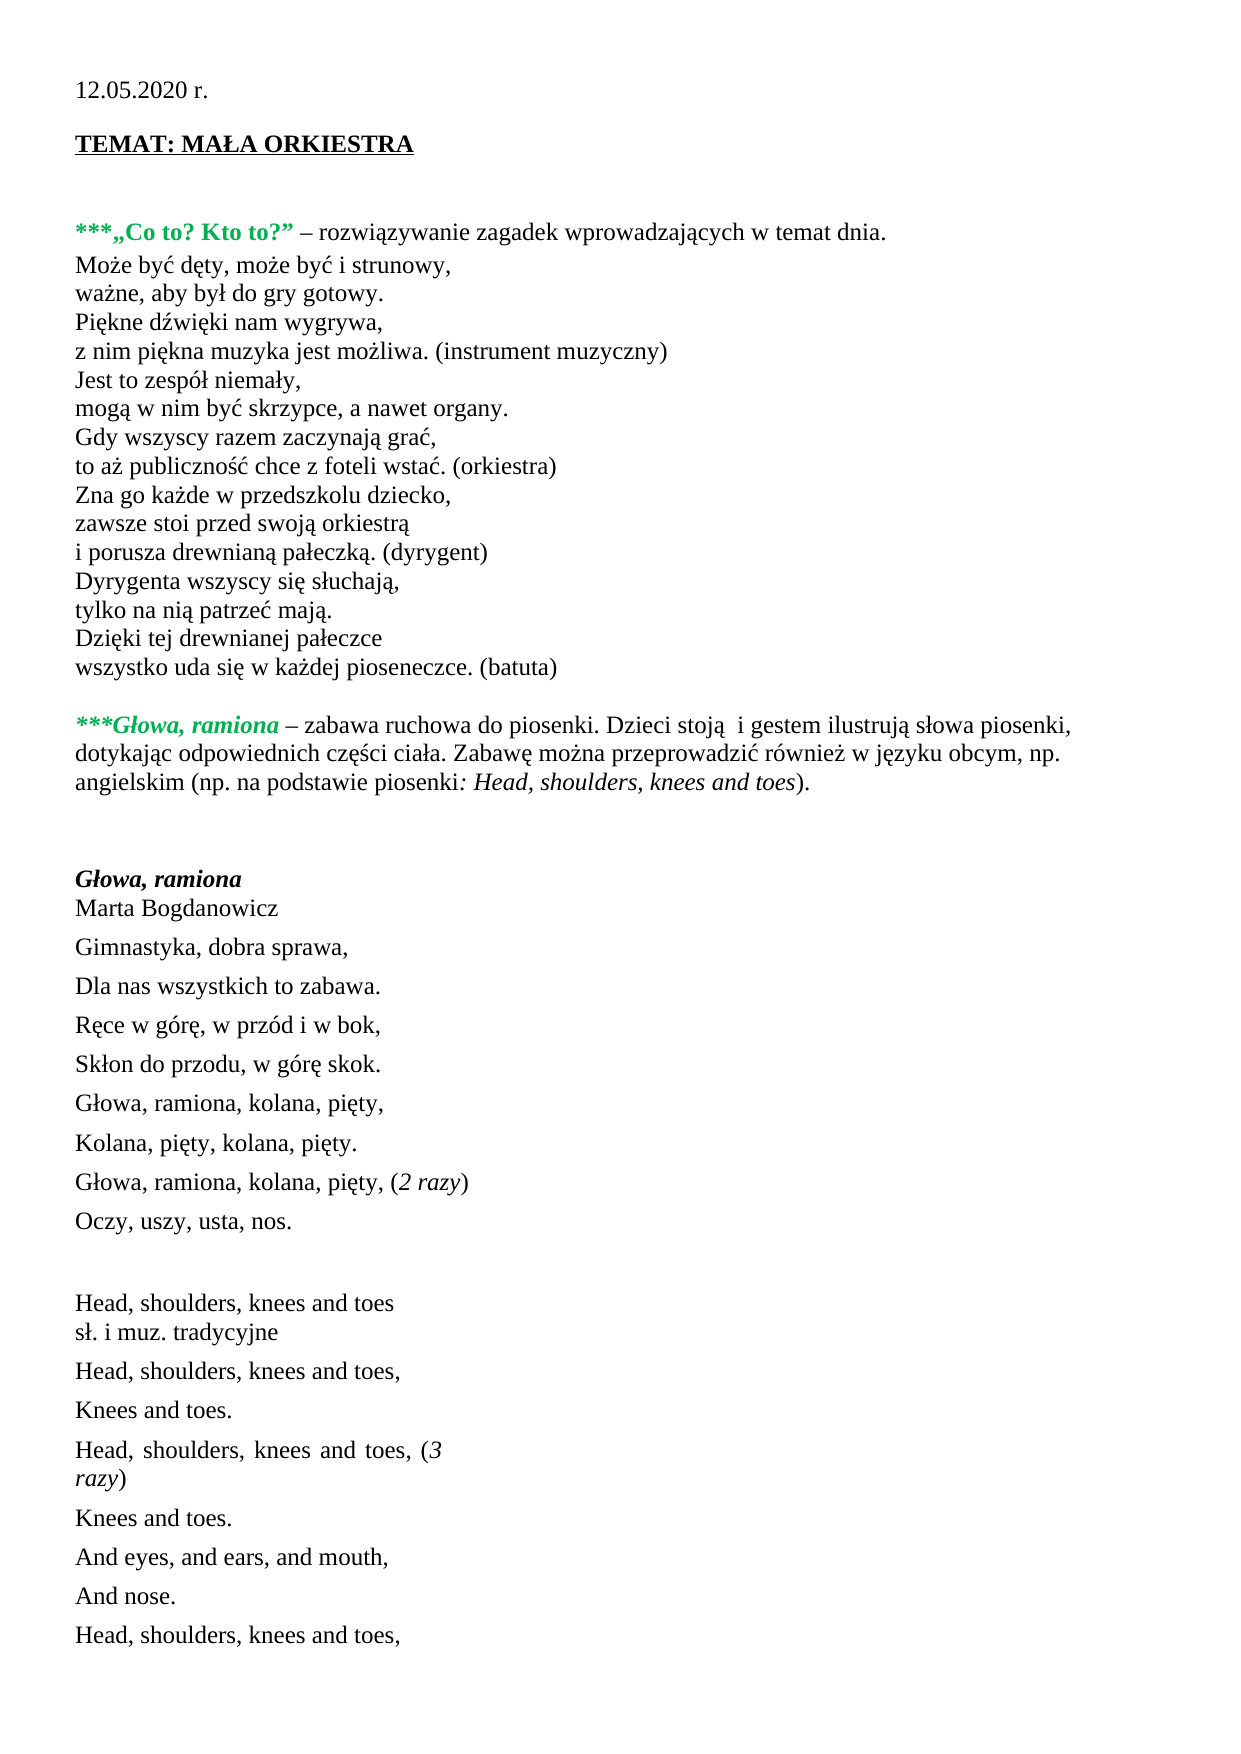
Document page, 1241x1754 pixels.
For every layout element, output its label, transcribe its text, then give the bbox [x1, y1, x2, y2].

text Jest to zespół niemały, [75, 365, 1165, 393]
table_header Marta Bogdanowicz Gimnastyka, dobra sprawa, Dla nas wszystkich to zabawa. Ręce w górę, w przód i w bok, Skłon do przodu, w górę skok. Głowa, ramiona, kolana, pięty, Kolana, pięty, kolana, pięty. Głowa, ramiona, kolana, pięty, (2 razy) Oczy, uszy, usta, nos. [64, 893, 842, 1235]
text ***„Co to? Kto to?” – rozwiązywanie zagadek wprowadzających w temat dnia. [75, 217, 1165, 246]
text Zna go każde w przedszkolu dziecko, [75, 480, 1165, 508]
text Dyrygenta wszyscy się słuchają, [75, 566, 1165, 595]
text mogą w nim być skrzypce, a nawet organy. [75, 393, 1165, 422]
text wszystko uda się w każdej pioseneczce. (batuta) [75, 652, 1165, 681]
text zawsze stoi przed swoją orkiestrą [75, 508, 1165, 537]
text TEMAT: MAŁA ORKIESTRA [75, 129, 1165, 158]
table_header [64, 1317, 453, 1649]
text 12.05.2020 r. [75, 75, 1165, 104]
text Może być dęty, może być i strunowy, [75, 250, 1165, 278]
text ważne, aby był do gry gotowy. [75, 278, 1165, 307]
text i porusza drewnianą pałeczką. (dyrygent) [75, 537, 1165, 566]
text Dzięki tej drewnianej pałeczce [75, 623, 1165, 652]
text Głowa, ramiona [75, 864, 1165, 893]
text z nim piękna muzyka jest możliwa. (instrument muzyczny) [75, 336, 1165, 365]
text Gdy wszyscy razem zaczynają grać, [75, 422, 1165, 451]
text Head, shoulders, knees and toes [75, 1288, 1165, 1317]
text ***Głowa, ramiona – zabawa ruchowa do piosenki. Dzieci stoją i gestem ilustrują słowa piosenki, dotykając odpowiednich części ciała. Zabawę można przeprowadzić również w języku obcym, np. angielskim (np. na podstawie piosenki: Head, shoulders, knees and toes). [75, 710, 1165, 796]
text Piękne dźwięki nam wygrywa, [75, 307, 1165, 336]
text tylko na nią patrzeć mają. [75, 595, 1165, 623]
text to aż publiczność chce z foteli wstać. (orkiestra) [75, 451, 1165, 480]
